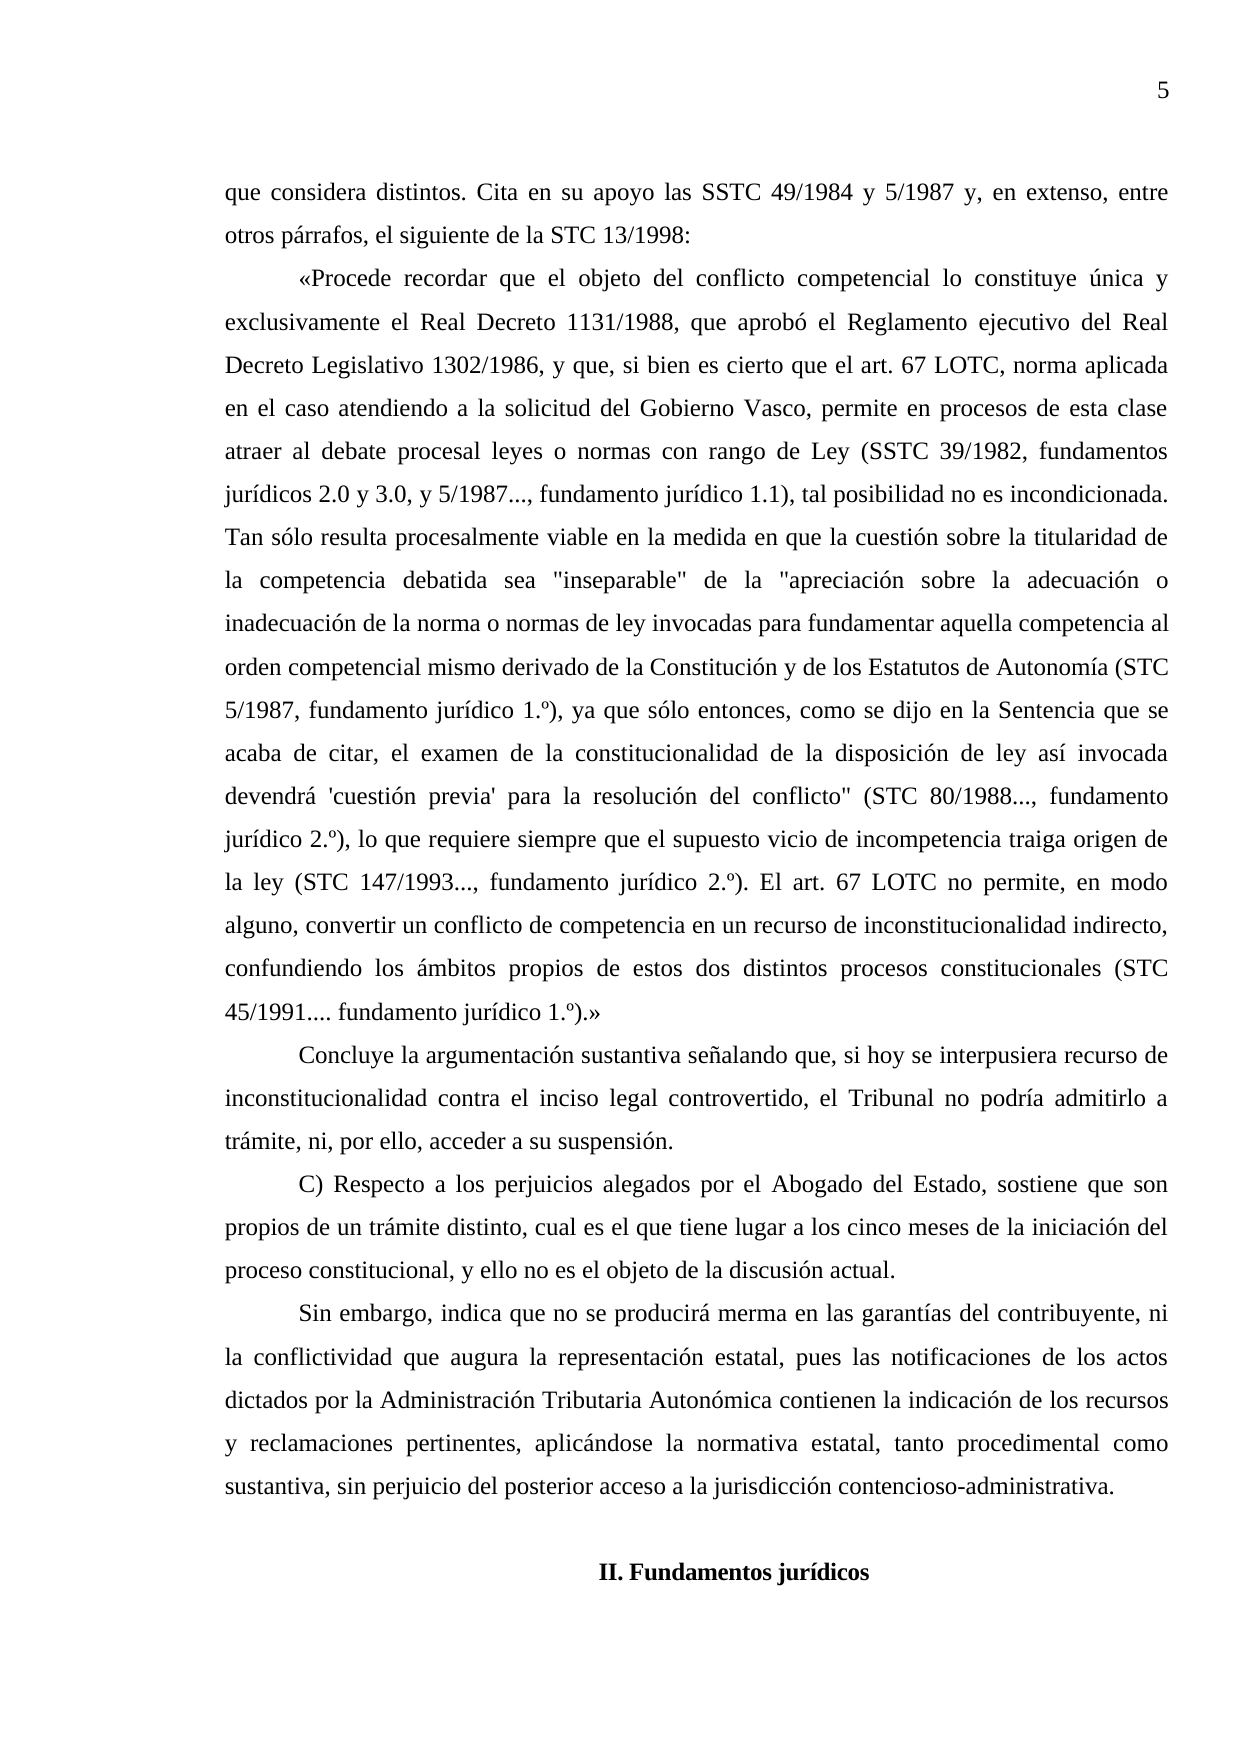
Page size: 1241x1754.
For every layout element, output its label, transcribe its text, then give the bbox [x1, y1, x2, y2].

text Sin embargo, indica que no se producirá merma en las garantías del contribuyente, ni la conflictividad que augura la representación estatal, pues las notificaciones de los actos dictados por la Administración Tributaria Autonómica contienen la indicación de los recursos y reclamaciones pertinentes, aplicándose la normativa estatal, tanto procedimental como sustantiva, sin perjuicio del posterior acceso a la jurisdicción contencioso-administrativa. [224, 1298, 1169, 1500]
subtitle II. Fundamentos jurídicos [224, 1557, 1169, 1586]
text C) Respecto a los perjuicios alegados por el Abogado del Estado, sostiene que son propios de un trámite distinto, cual es el que tiene lugar a los cinco meses de la iniciación del proceso constitucional, y ello no es el objeto de la discusión actual. [224, 1169, 1169, 1284]
text «Procede recordar que el objeto del conflicto competencial lo constituye única y exclusivamente el Real Decreto 1131/1988, que aprobó el Reglamento ejecutivo del Real Decreto Legislativo 1302/1986, y que, si bien es cierto que el art. 67 LOTC, norma aplicada en el caso atendiendo a la solicitud del Gobierno Vasco, permite en procesos de esta clase atraer al debate procesal leyes o normas con rango de Ley (SSTC 39/1982, fundamentos jurídicos 2.0 y 3.0, y 5/1987..., fundamento jurídico 1.1), tal posibilidad no es incondicionada. Tan sólo resulta procesalmente viable en la medida en que la cuestión sobre la titularidad de la competencia debatida sea "inseparable" de la "apreciación sobre la adecuación o inadecuación de la norma o normas de ley invocadas para fundamentar aquella competencia al orden competencial mismo derivado de la Constitución y de los Estatutos de Autonomía (STC 5/1987, fundamento jurídico 1.º), ya que sólo entonces, como se dijo en la Sentencia que se acaba de citar, el examen de la constitucionalidad de la disposición de ley así invocada devendrá 'cuestión previa' para la resolución del conflicto" (STC 80/1988..., fundamento jurídico 2.º), lo que requiere siempre que el supuesto vicio de incompetencia traiga origen de la ley (STC 147/1993..., fundamento jurídico 2.º). El art. 67 LOTC no permite, en modo alguno, convertir un conflicto de competencia en un recurso de inconstitucionalidad indirecto, confundiendo los ámbitos propios de estos dos distintos procesos constitucionales (STC 45/1991.... fundamento jurídico 1.º).» [224, 263, 1169, 1025]
text Concluye la argumentación sustantiva señalando que, si hoy se interpusiera recurso de inconstitucionalidad contra el inciso legal controvertido, el Tribunal no podría admitirlo a trámite, ni, por ello, acceder a su suspensión. [224, 1040, 1169, 1155]
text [224, 177, 1169, 249]
